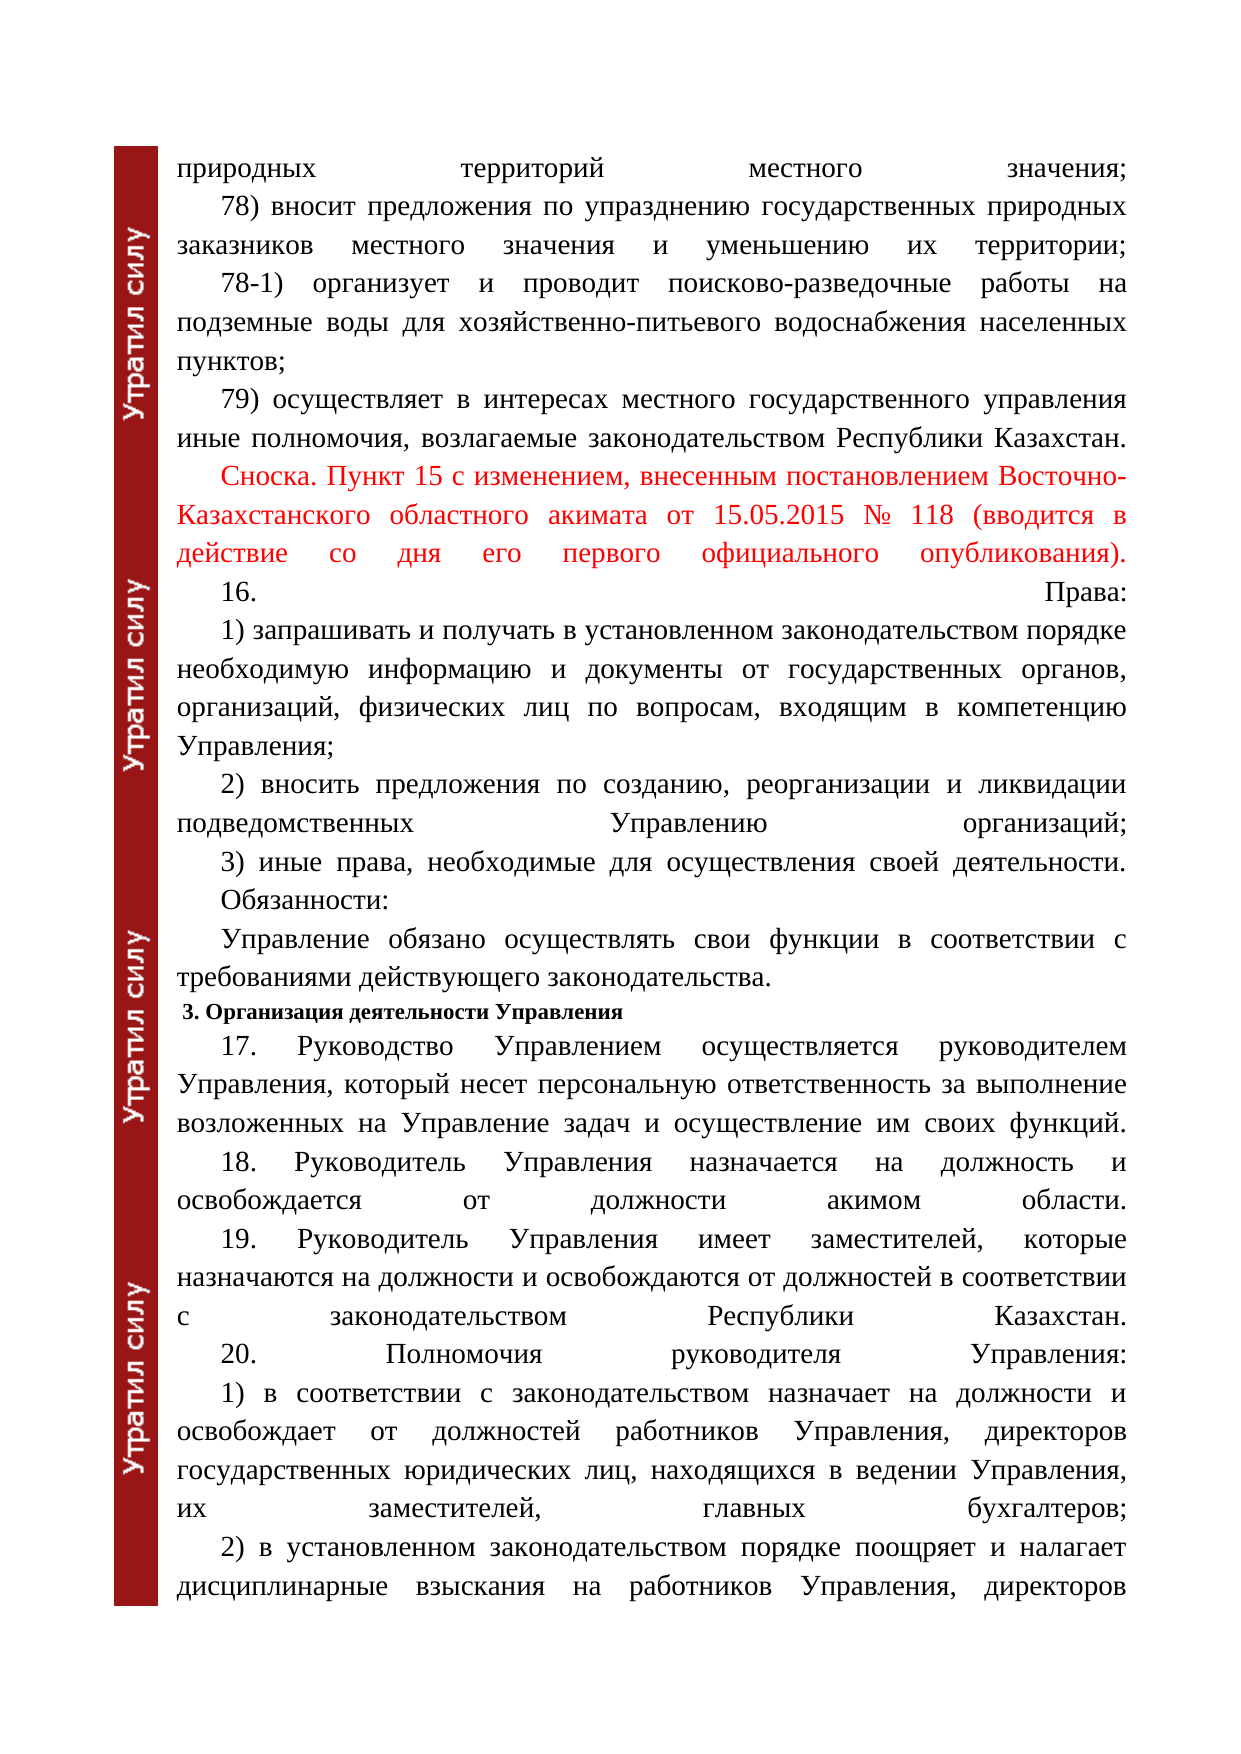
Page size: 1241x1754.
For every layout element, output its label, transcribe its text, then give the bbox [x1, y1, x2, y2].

picture [114, 1024, 158, 1028]
picture [114, 993, 158, 998]
picture [114, 1601, 158, 1606]
text 3. Организация деятельности Управления [112, 998, 1128, 1024]
picture [114, 146, 158, 150]
